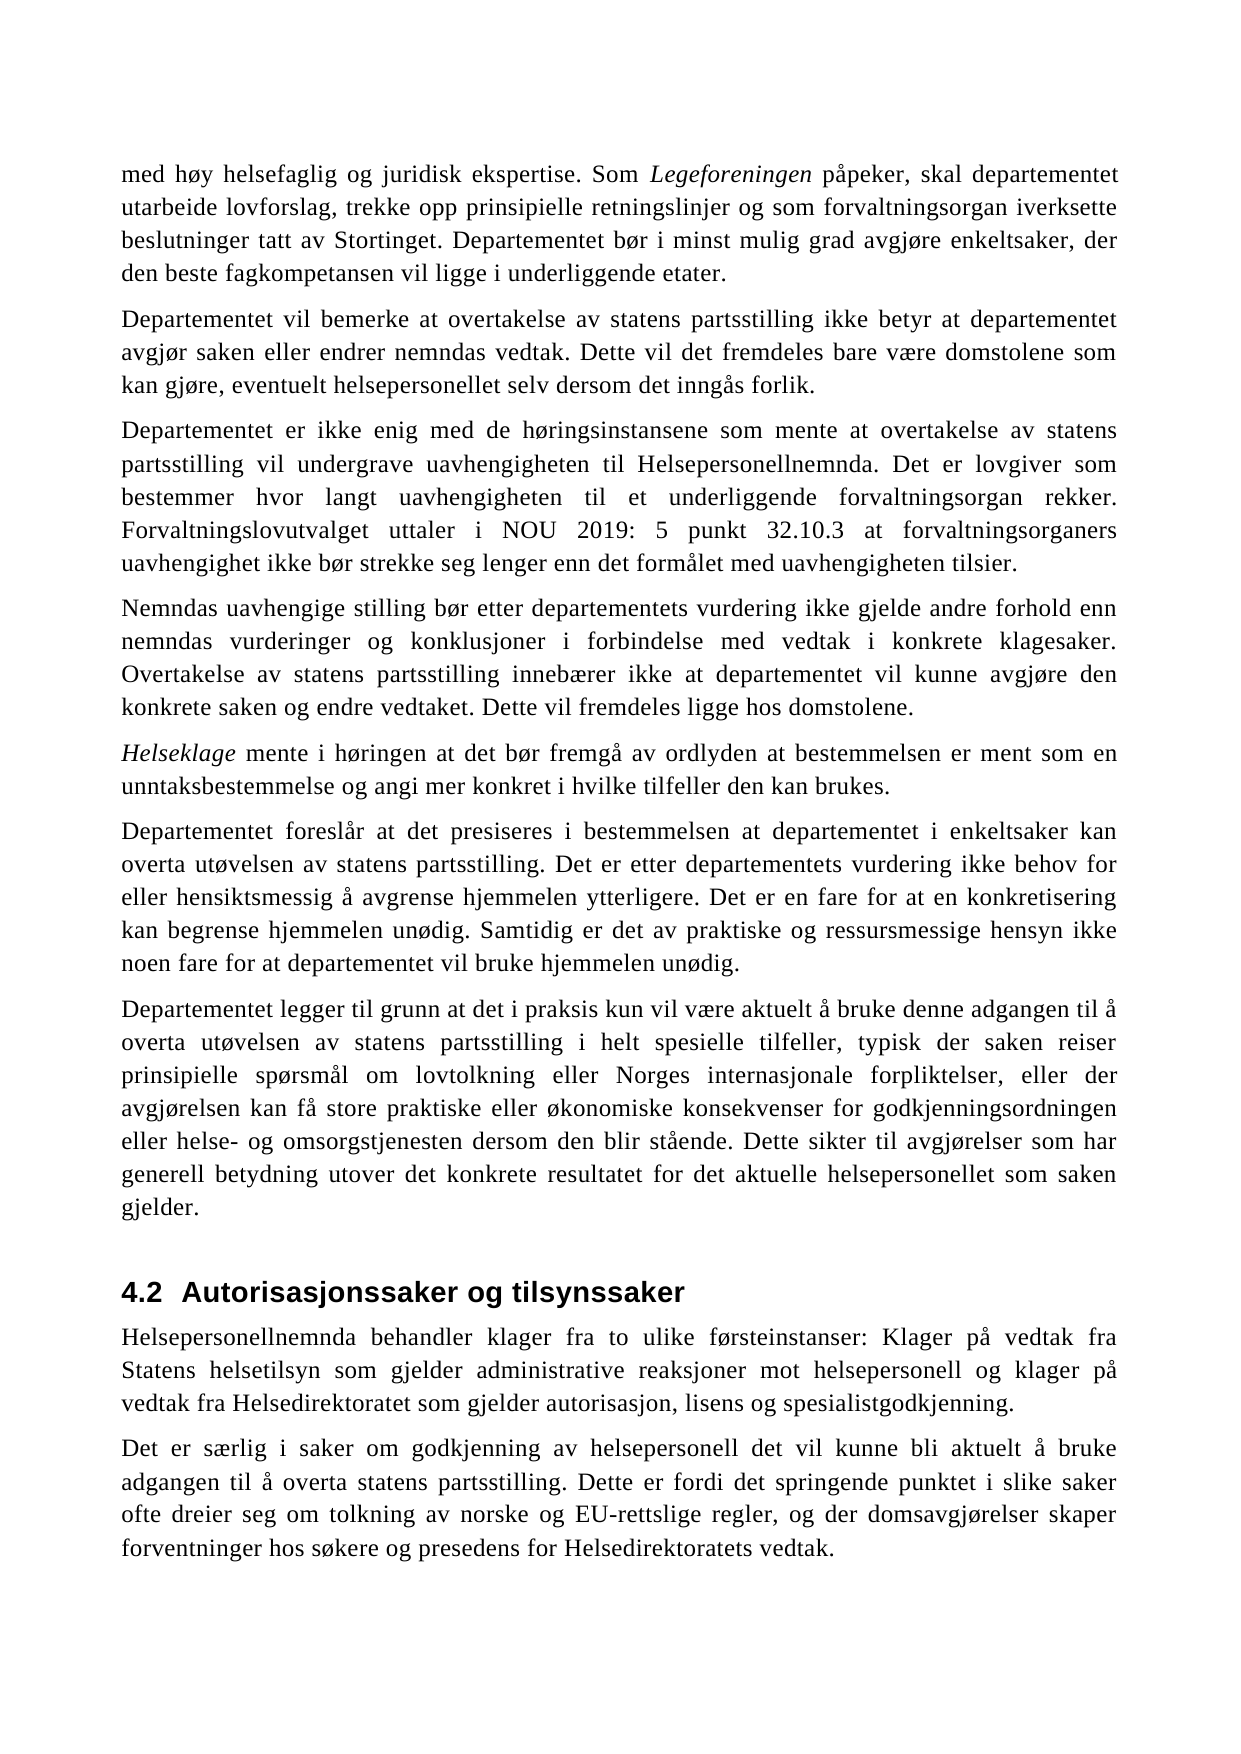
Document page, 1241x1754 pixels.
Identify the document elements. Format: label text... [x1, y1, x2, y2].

text Departementet vil bemerke at overtakelse av statens partsstilling ikke betyr at departementet avgjør saken eller endrer nemndas vedtak. Dette vil det fremdeles bare være domstolene som kan gjøre, eventuelt helsepersonellet selv dersom det inngås forlik. [121, 304, 1119, 399]
text Det er særlig i saker om godkjenning av helsepersonell det vil kunne bli aktuelt å bruke adgangen til å overta statens partsstilling. Dette er fordi det springende punktet i slike saker ofte dreier seg om tolkning av norske og EU-rettslige regler, og der domsavgjørelser skaper forventninger hos søkere og presedens for Helsedirektoratets vedtak. [121, 1433, 1119, 1561]
text Departementet er ikke enig med de høringsinstansene som mente at overtakelse av statens partsstilling vil undergrave uavhengigheten til Helsepersonellnemnda. Det er lovgiver som bestemmer hvor langt uavhengigheten til et underliggende forvaltningsorgan rekker. Forvaltningslovutvalget uttaler i NOU 2019: 5 punkt 32.10.3 at forvaltningsorganers uavhengighet ikke bør strekke seg lenger enn det formålet med uavhengigheten tilsier. [121, 416, 1119, 576]
text Helsepersonellnemnda behandler klager fra to ulike førsteinstanser: Klager på vedtak fra Statens helsetilsyn som gjelder administrative reaksjoner mot helsepersonell og klager på vedtak fra Helsedirektoratet som gjelder autorisasjon, lisens og spesialistgodkjenning. [121, 1322, 1119, 1417]
text Helseklage mente i høringen at det bør fremgå av ordlyden at bestemmelsen er ment som en unntaksbestemmelse og angi mer konkret i hvilke tilfeller den kan brukes. [121, 738, 1119, 799]
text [121, 159, 1119, 287]
text Departementet foreslår at det presiseres i bestemmelsen at departementet i enkeltsaker kan overta utøvelsen av statens partsstilling. Det er etter departementets vurdering ikke behov for eller hensiktsmessig å avgrense hjemmelen ytterligere. Det er en fare for at en konkretisering kan begrense hjemmelen unødig. Samtidig er det av praktiske og ressursmessige hensyn ikke noen fare for at departementet vil bruke hjemmelen unødig. [121, 816, 1119, 977]
subtitle Autorisasjonssaker og tilsynssaker [121, 1275, 1119, 1309]
text Departementet legger til grunn at det i praksis kun vil være aktuelt å bruke denne adgangen til å overta utøvelsen av statens partsstilling i helt spesielle tilfeller, typisk der saken reiser prinsipielle spørsmål om lovtolkning eller Norges internasjonale forpliktelser, eller der avgjørelsen kan få store praktiske eller økonomiske konsekvenser for godkjenningsordningen eller helse- og omsorgstjenesten dersom den blir stående. Dette sikter til avgjørelser som har generell betydning utover det konkrete resultatet for det aktuelle helsepersonellet som saken gjelder. [121, 994, 1119, 1221]
text Nemndas uavhengige stilling bør etter departementets vurdering ikke gjelde andre forhold enn nemndas vurderinger og konklusjoner i forbindelse med vedtak i konkrete klagesaker. Overtakelse av statens partsstilling innebærer ikke at departementet vil kunne avgjøre den konkrete saken og endre vedtaket. Dette vil fremdeles ligge hos domstolene. [121, 593, 1119, 721]
